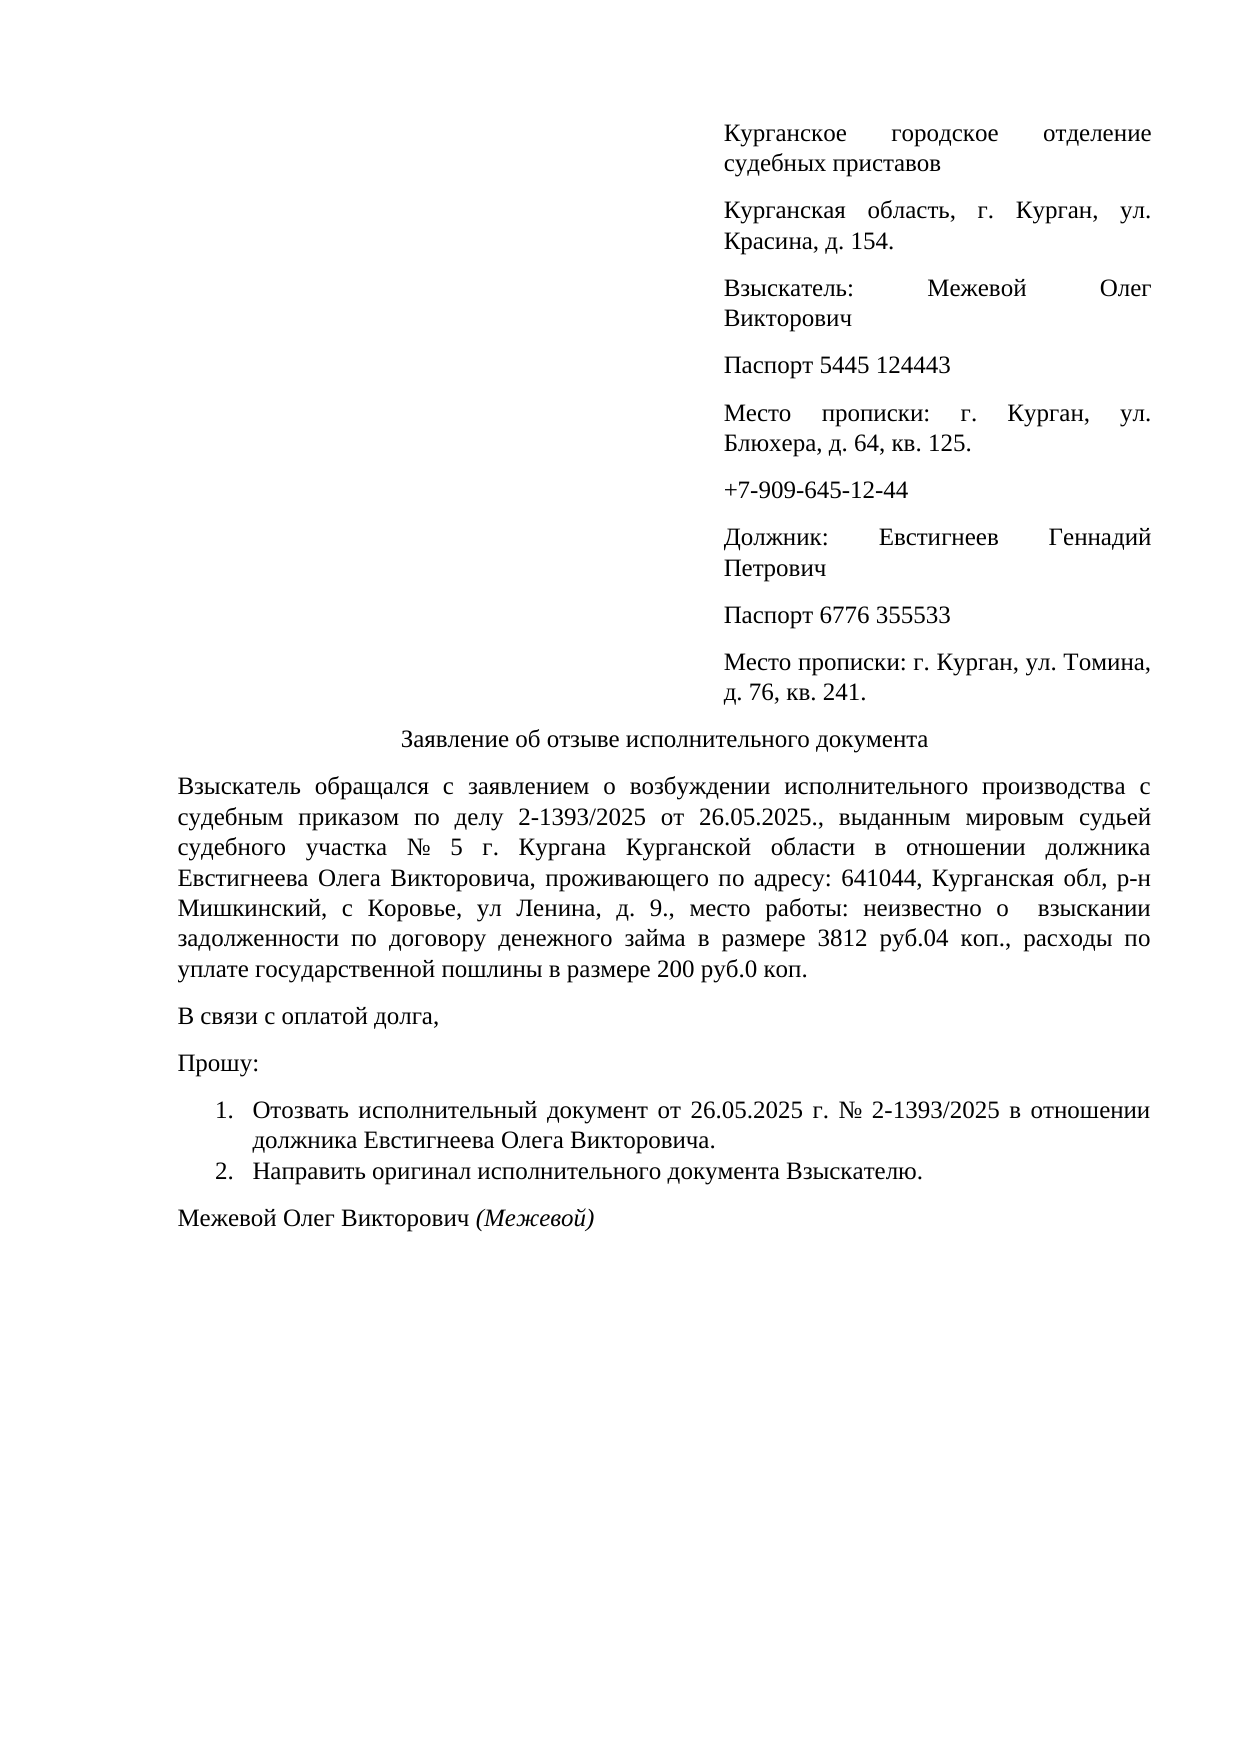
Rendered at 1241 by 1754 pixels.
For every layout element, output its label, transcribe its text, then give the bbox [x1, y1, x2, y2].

text Взыскатель обращался с заявлением о возбуждении исполнительного производства с судебным приказом по делу 2-1393/2025 от 26.05.2025., выданным мировым судьей судебного участка № 5 г. Кургана Курганской области в отношении должника Евстигнеева Олега Викторовича, проживающего по адресу: 641044, Курганская обл, р-н Мишкинский, с Коровье, ул Ленина, д. 9., место работы: неизвестно о взыскании задолженности по договору денежного займа в размере 3812 руб.04 коп., расходы по уплате государственной пошлины в размере 200 руб.0 коп. [177, 771, 1152, 983]
list Отозвать исполнительный документ от 26.05.2025 г. № 2-1393/2025 в отношении должника Евстигнеева Олега Викторовича. [215, 1095, 1152, 1154]
text Межевой Олег Викторович (Межевой) [177, 1203, 1152, 1232]
text Заявление об отзыве исполнительного документа [177, 724, 1152, 753]
text Место прописки: г. Курган, ул. Томина, д. 76, кв. 241. [723, 647, 1152, 706]
text В связи с оплатой долга, [177, 1001, 1152, 1030]
text +7-909-645-12-44 [723, 475, 1152, 504]
list Направить оригинал исполнительного документа Взыскателю. [215, 1156, 1152, 1185]
text Должник: Евстигнеев Геннадий Петрович [723, 522, 1152, 581]
text Взыскатель: Межевой Олег Викторович [723, 273, 1152, 332]
text Прошу: [177, 1048, 1152, 1077]
text Паспорт 5445 124443 [723, 351, 1152, 379]
text Место прописки: г. Курган, ул. Блюхера, д. 64, кв. 125. [723, 398, 1152, 457]
text Курганское городское отделение судебных приставов [723, 118, 1152, 177]
text Паспорт 6776 355533 [723, 600, 1152, 628]
text Курганская область, г. Курган, ул. Красина, д. 154. [723, 196, 1152, 255]
